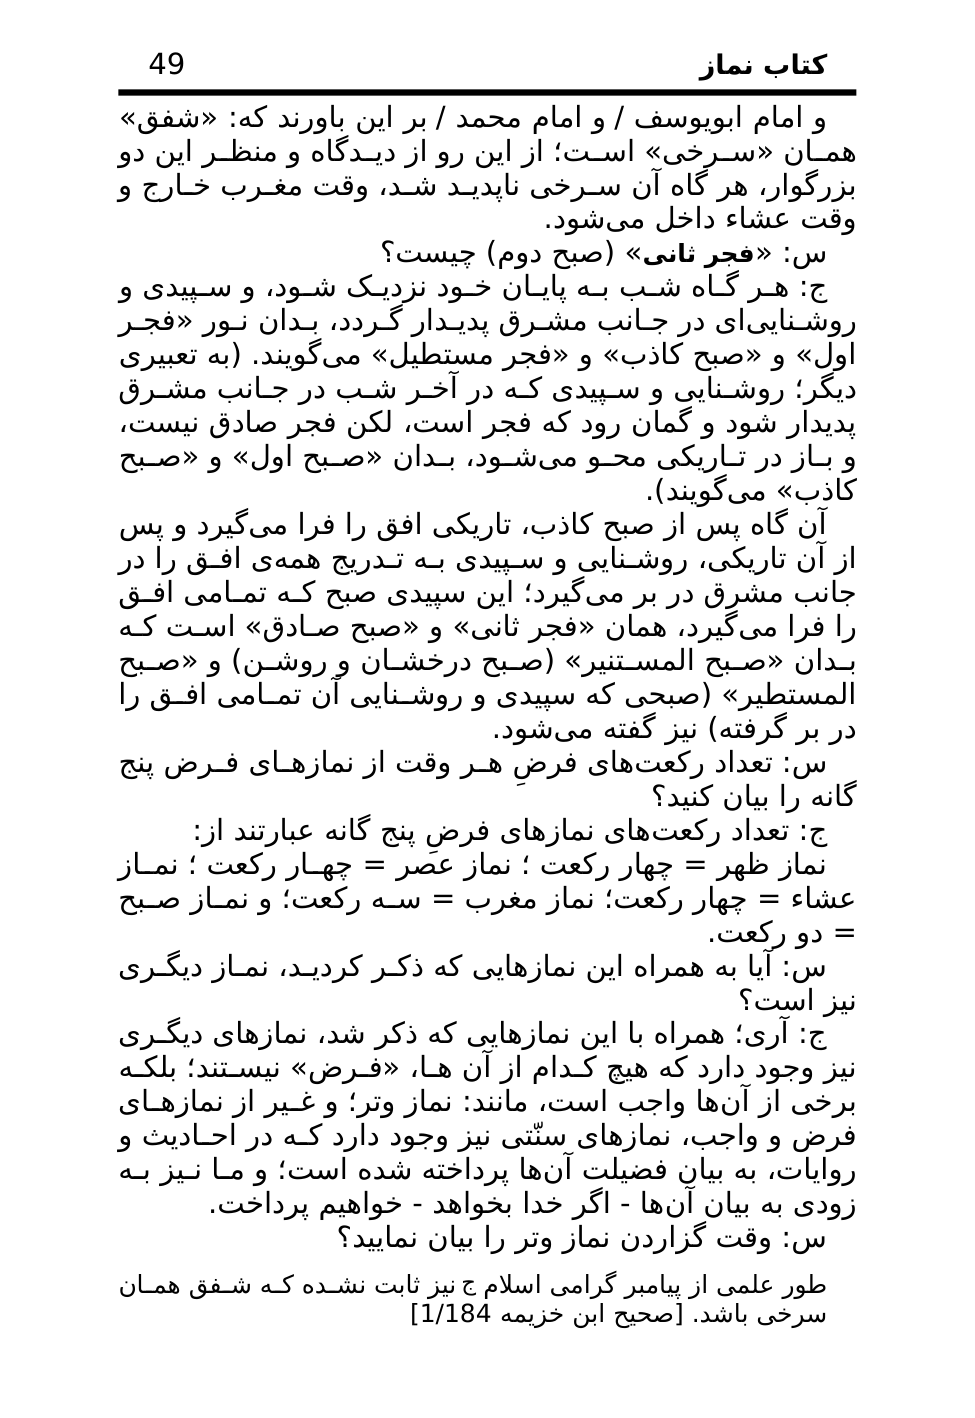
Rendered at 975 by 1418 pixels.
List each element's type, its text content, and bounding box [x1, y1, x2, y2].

text و امام ابویوسف / و امام محمد / بر این باورند که: «شفق» همان «سرخی» است؛ از این رو از دیدگاه و منظر این دو بزرگوار، هر گاه آن سرخی ناپدید شد، وقت مغرب خارج و وقت عشاء داخل می‌شود. [118, 100, 857, 236]
text س: وقت گزاردن نماز وتر را بیان نمایید؟ [118, 1221, 857, 1254]
text ج: آری؛ همراه با این نمازهایی که ذکر شد، نمازهای دیگری نیز وجود دارد که هیچ کدام از آن ها، «فرض» نیستند؛ بلکه برخی از آن‌ها واجب است، مانند: نماز وتر؛ و غیر از نمازهای فرض و واجب، نمازهای سنّتی نیز وجود دارد که در احادیث و روایات، به بیان فضیلت آن‌ها پرداخته شده است؛ و ما نیز به زودی به بیان آن‌ها - اگر خدا بخواهد - خواهیم پرداخت. [118, 1017, 857, 1221]
text ج: تعداد رکعت‌های نمازهای فرضِ پنج گانه عبارتند از: [118, 813, 857, 847]
text س: آیا به همراه این نمازهایی که ذکر کردید، نماز دیگری نیز است؟ [118, 949, 857, 1017]
text آن گاه پس از صبح کاذب، تاریکی افق را فرا می‌گیرد و پس از آن تاریکی، روشنایی و سپیدی به تدریج همه‌ی افق را در جانب مشرق در بر می‌گیرد؛ این سپیدی صبح که تمامی افق را فرا می‌گیرد، همان «فجر ثانی» و «صبح صادق» است که بدان «صبح المستنیر» (صبح درخشان و روشن) و «صبح المستطیر» (صبحی که سپیدی و روشنایی آن تمامی افق را در بر گرفته) نیز گفته می‌شود. [118, 507, 857, 745]
text ج: هر گاه شب به پایان خود نزدیک شود، و سپیدی و روشنایی‌ای در جانب مشرق پدیدار گردد، بدان نور «فجر اول» و «صبح کاذب» و «فجر مستطیل» می‌گویند. (به تعبیری دیگر؛ روشنایی و سپیدی که در آخر شب در جانب مشرق پدیدار شود و گمان رود که فجر است، لکن فجر صادق نیست، و باز در تاریکی محو می‌شود، بدان «صبح اول» و «صبح کاذب» می‌گویند). [118, 270, 857, 507]
text س: «فجر ثانی» (صبح دوم) چیست؟ [118, 236, 857, 270]
text س: تعداد رکعت‌های فرضِ هر وقت از نمازهای فرض پنج گانه را بیان کنید؟ [118, 745, 857, 813]
text نماز ظهر = چهار رکعت ؛ نماز عصر = چهار رکعت ؛ نماز عشاء = چهار رکعت؛ نماز مغرب = سه رکعت؛ و نماز صبح = دو رکعت. [118, 847, 857, 949]
